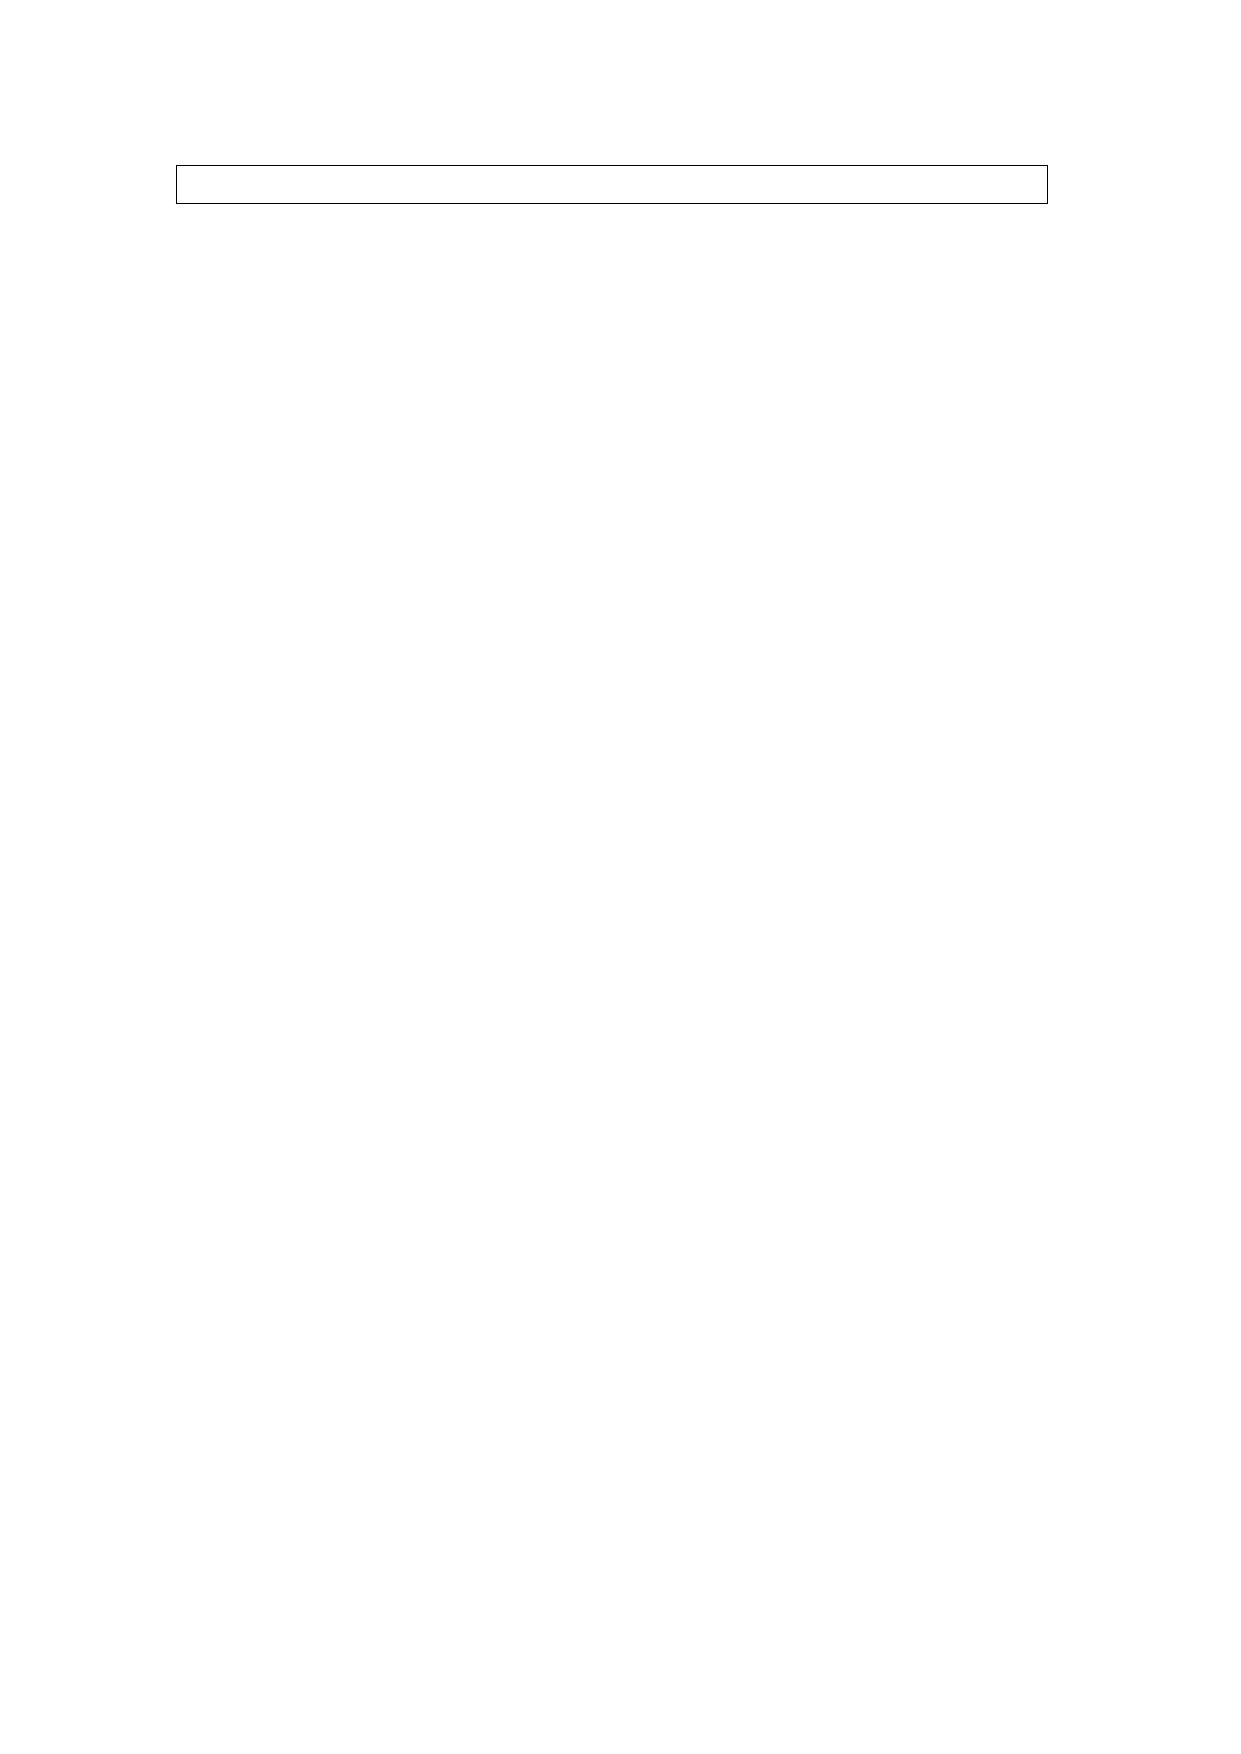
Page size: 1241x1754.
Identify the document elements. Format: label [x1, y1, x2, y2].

table_cell [177, 166, 1047, 203]
